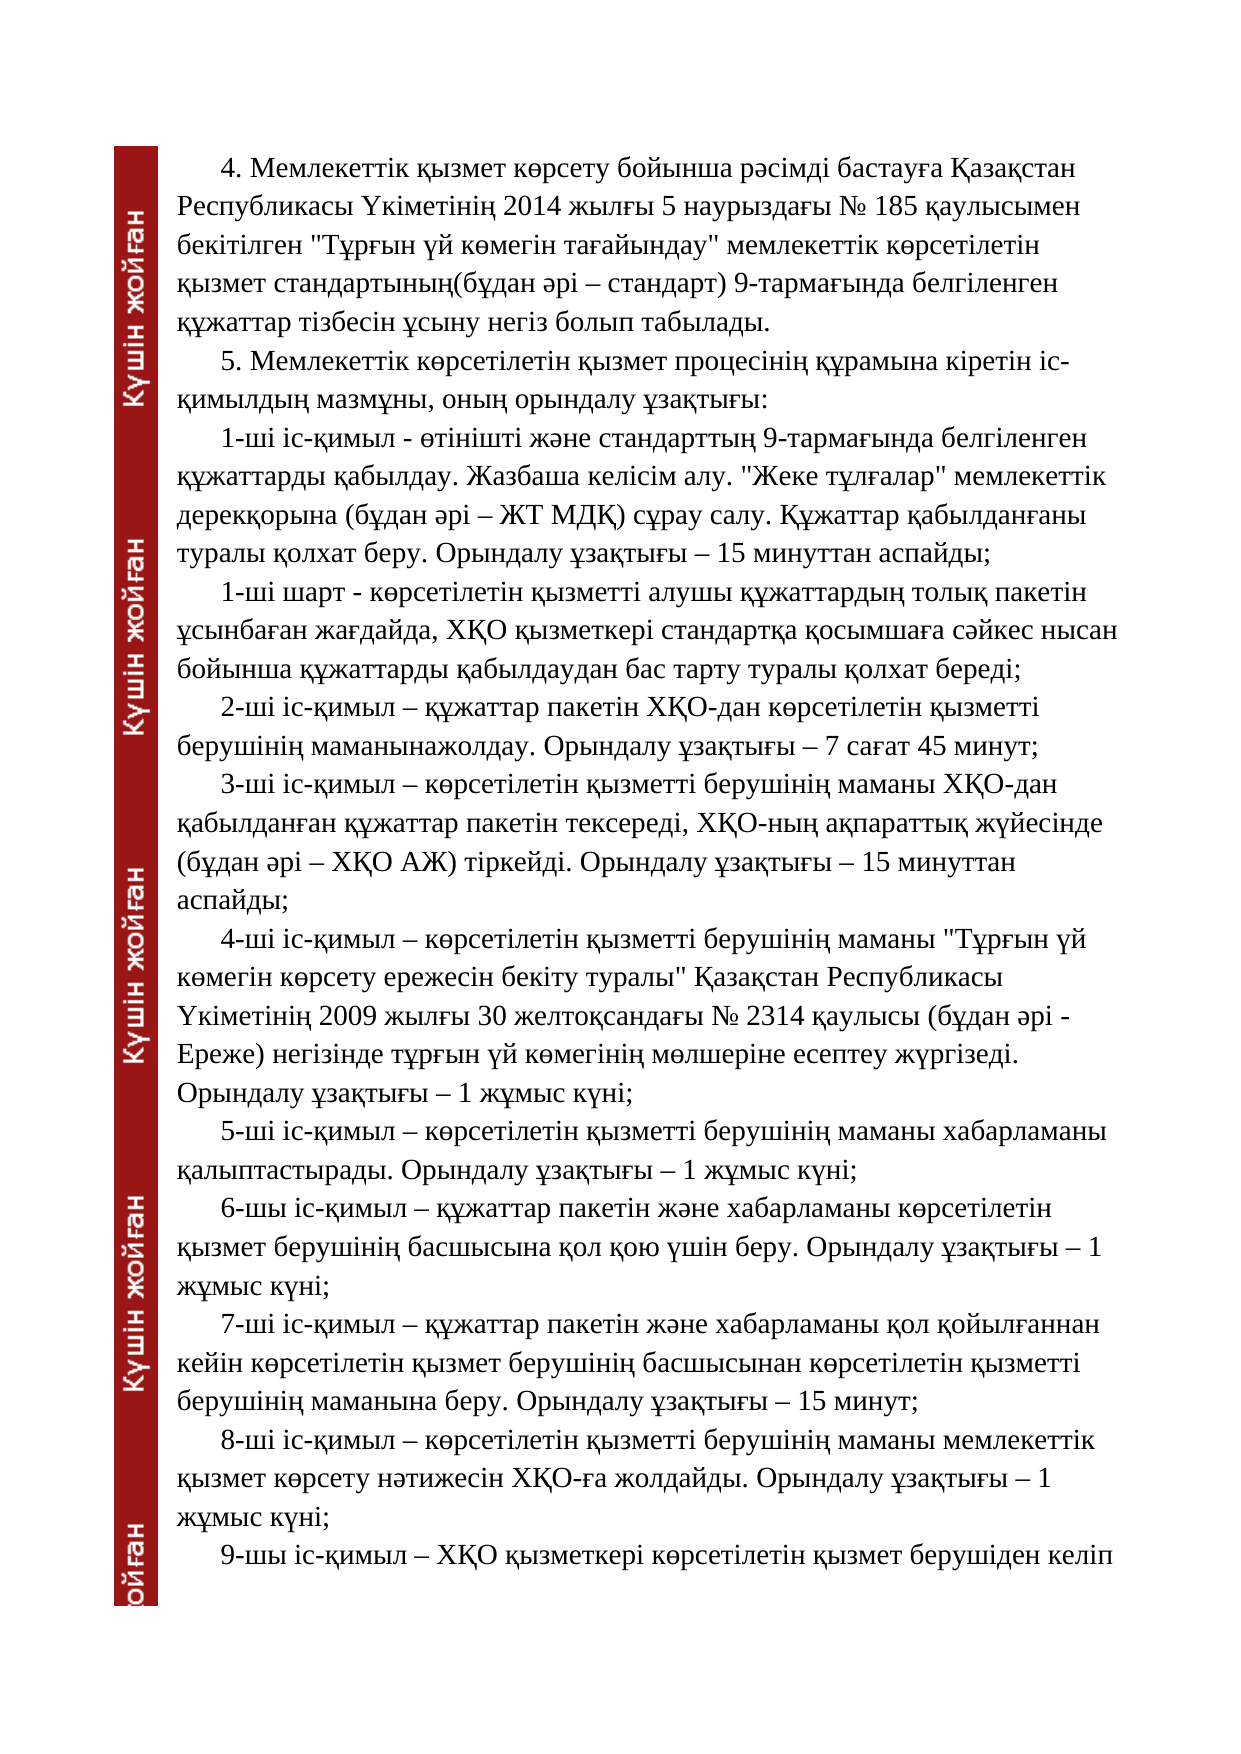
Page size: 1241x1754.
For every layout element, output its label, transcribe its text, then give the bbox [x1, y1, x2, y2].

picture [114, 146, 158, 150]
picture [114, 1571, 158, 1606]
